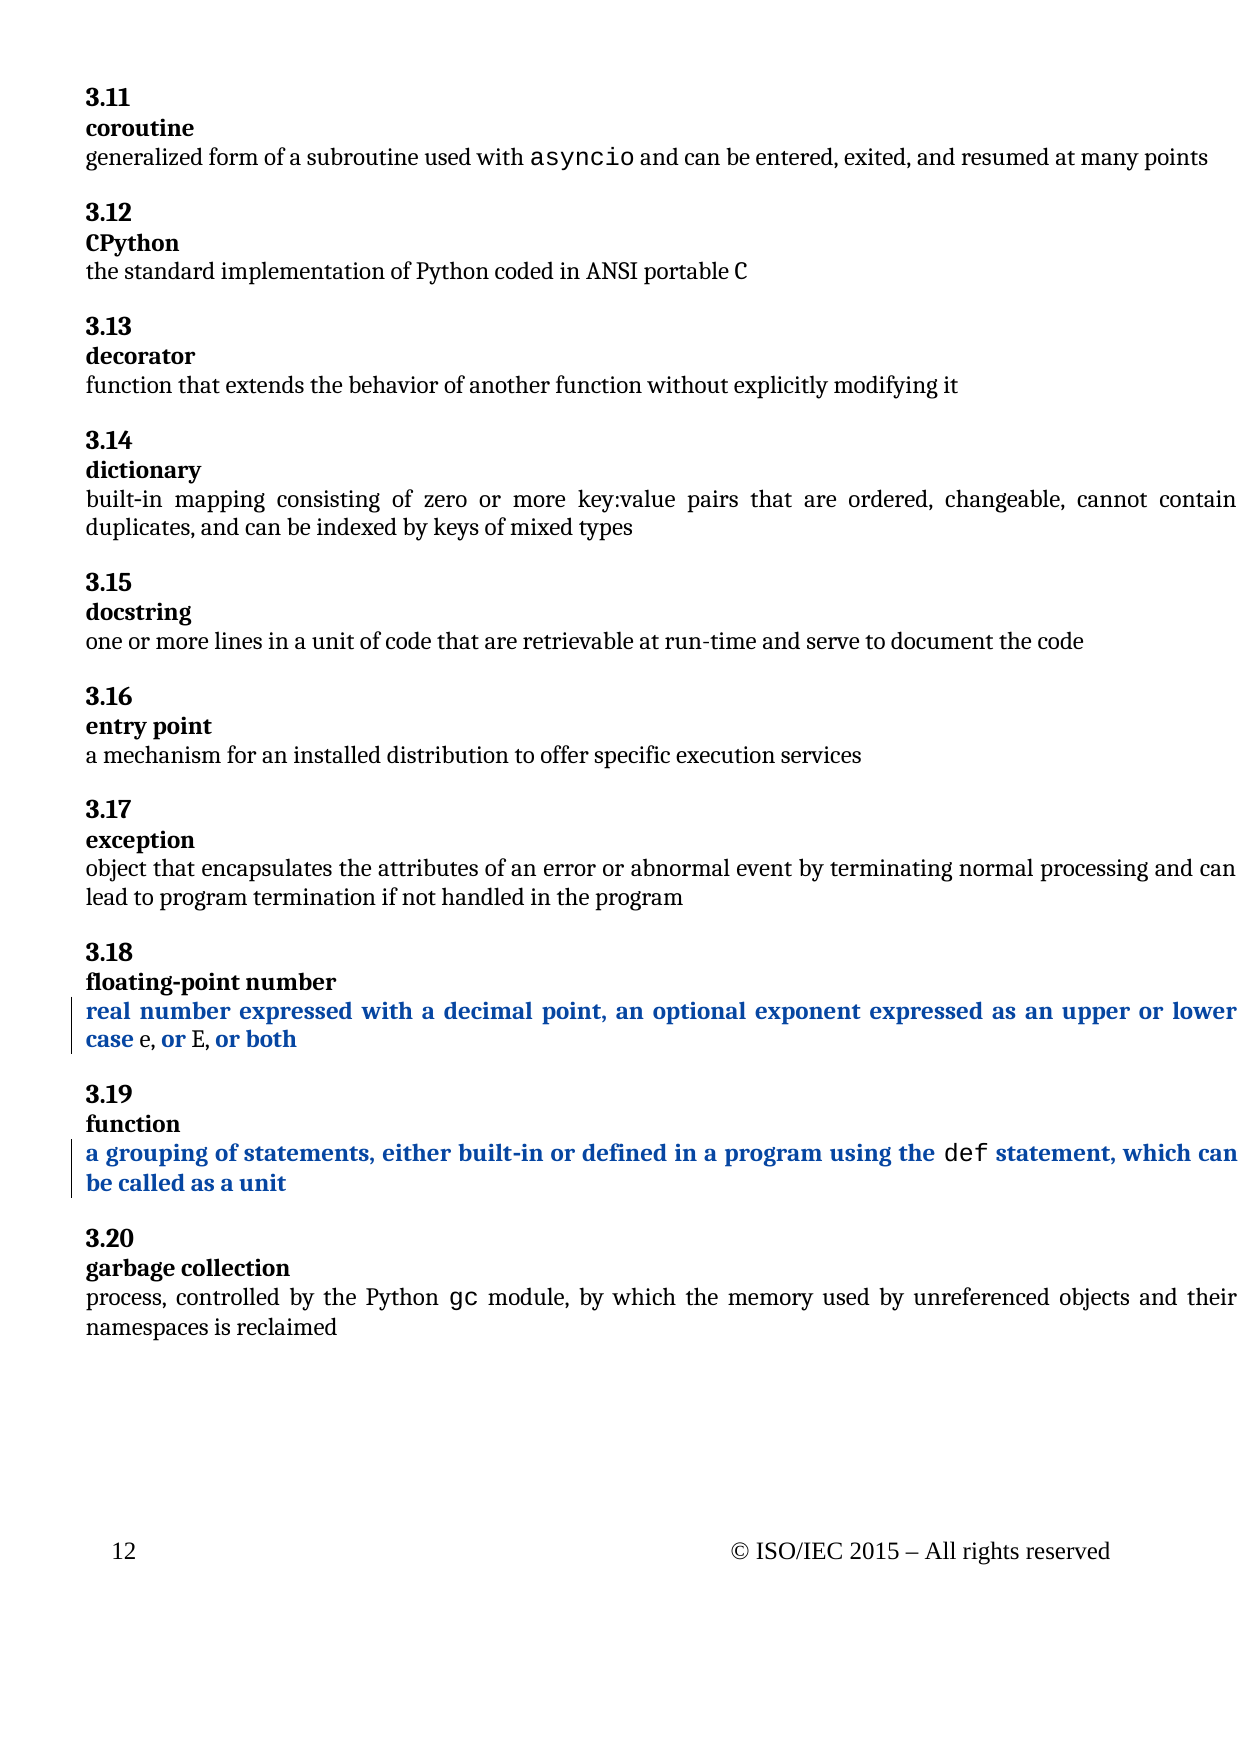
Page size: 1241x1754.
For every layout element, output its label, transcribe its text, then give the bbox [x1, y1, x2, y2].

subtitle CPython [86, 228, 1238, 257]
text built‐in mapping consisting of zero or more key:value pairs that are ordered, changeable, cannot contain duplicates, and can be indexed by keys of mixed types [86, 484, 1238, 542]
text process, controlled by the Python gc module, by which the memory used by unreferenced objects and their namespaces is reclaimed [86, 1283, 1238, 1341]
subtitle 3.12 [86, 197, 1238, 228]
subtitle 3.14 [86, 425, 1238, 456]
subtitle 3.19 [86, 1079, 1238, 1110]
text object that encapsulates the attributes of an error or abnormal event by terminating normal processing and can lead to program termination if not handled in the program [86, 854, 1238, 912]
text real number expressed with a decimal point, an optional exponent expressed as an upper or lower case e, or E, or both [86, 997, 1238, 1054]
subtitle 3.18 [86, 937, 1238, 968]
subtitle exception [86, 826, 1238, 854]
subtitle 3.20 [86, 1223, 1238, 1254]
subtitle 3.16 [86, 681, 1238, 712]
subtitle 3.15 [86, 567, 1238, 598]
text one or more lines in a unit of code that are retrievable at run-time and serve to document the code [86, 627, 1238, 656]
subtitle 3.17 [86, 794, 1238, 826]
subtitle decorator [86, 342, 1238, 371]
text function that extends the behavior of another function without explicitly modifying it [86, 371, 1238, 400]
subtitle garbage collection [86, 1254, 1238, 1283]
text the standard implementation of Python coded in ANSI portable C [86, 257, 1238, 286]
subtitle floating‐point number [86, 968, 1238, 997]
subtitle coroutine [86, 114, 1238, 142]
subtitle 3.11 [86, 82, 1238, 114]
subtitle 3.13 [86, 311, 1238, 342]
subtitle function [86, 1110, 1238, 1139]
subtitle entry point [86, 712, 1238, 741]
text generalized form of a subroutine used with asyncio and can be entered, exited, and resumed at many points [86, 142, 1238, 172]
subtitle dictionary [86, 456, 1238, 484]
text a grouping of statements, either built‐in or defined in a program using the def statement, which can be called as a unit [86, 1139, 1238, 1198]
subtitle docstring [86, 598, 1238, 627]
text a mechanism for an installed distribution to offer specific execution services [86, 741, 1238, 769]
